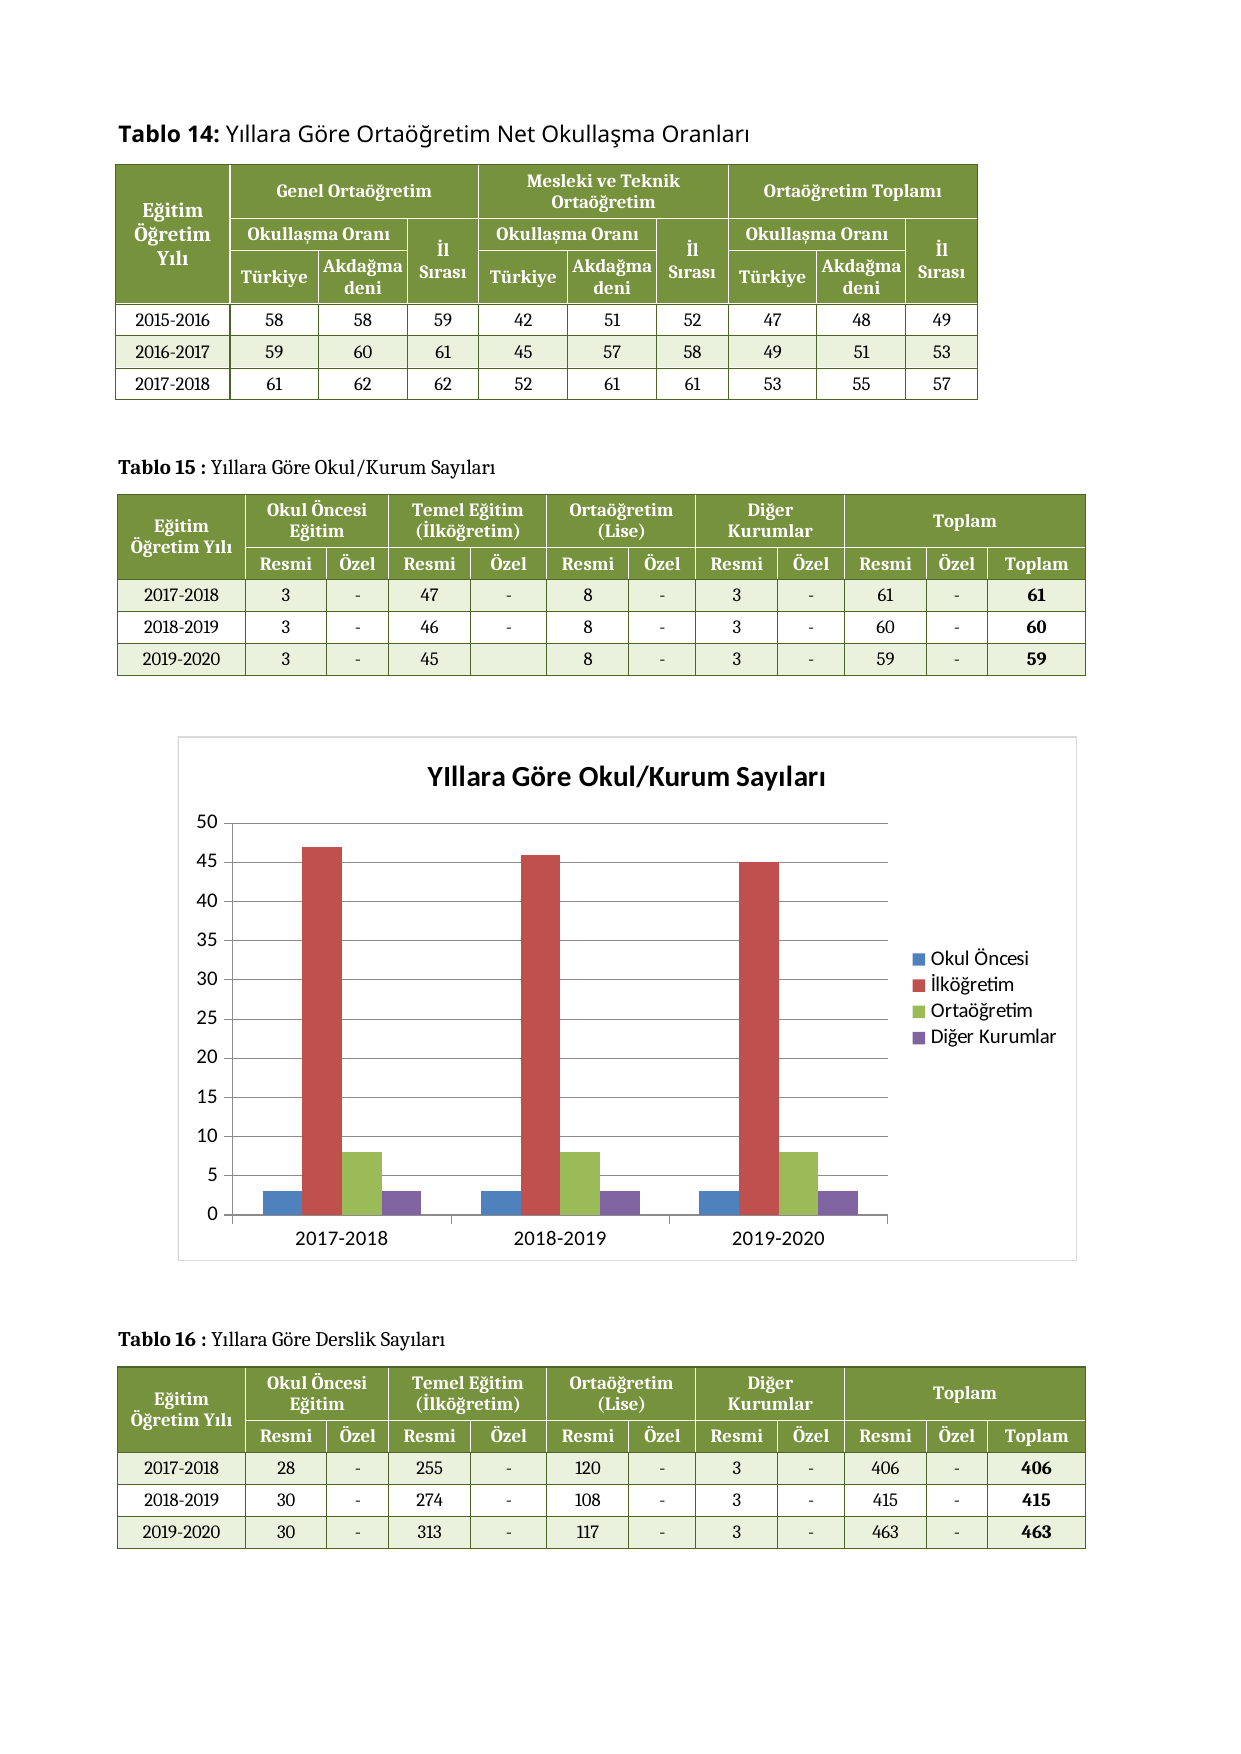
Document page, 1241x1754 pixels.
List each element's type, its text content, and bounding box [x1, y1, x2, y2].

table_header Diğer Kurumlar [696, 1368, 844, 1420]
table_cell 52 [479, 369, 567, 399]
table_cell - [471, 1453, 546, 1484]
table_cell - [327, 612, 388, 643]
table_cell 8 [547, 580, 628, 611]
table_cell 3 [696, 1517, 777, 1548]
table_cell 42 [479, 305, 567, 335]
table_cell Resmi [547, 1421, 628, 1452]
table_cell 2017-2018 [118, 1453, 245, 1484]
table_cell Özel [927, 1421, 987, 1452]
table_header Ortaöğretim Toplamı [729, 165, 977, 218]
table_cell - [778, 1453, 844, 1484]
table_header Ortaöğretim (Lise) [547, 495, 695, 547]
table_cell - [327, 1485, 388, 1516]
table_cell Resmi [696, 1421, 777, 1452]
table_cell - [927, 612, 987, 643]
table_cell Resmi [547, 548, 628, 579]
table_cell 274 [389, 1485, 470, 1516]
table_header Temel Eğitim (İlköğretim) [389, 1368, 546, 1420]
table_cell 45 [389, 644, 470, 675]
table_cell - [778, 612, 844, 643]
table_cell 61 [408, 336, 478, 367]
table_cell 120 [547, 1453, 628, 1484]
table_cell Özel [327, 1421, 388, 1452]
table_cell 49 [729, 336, 816, 367]
table_cell 3 [696, 644, 777, 675]
table_cell [471, 644, 546, 675]
table_cell 255 [389, 1453, 470, 1484]
table_cell Özel [778, 548, 844, 579]
table_cell 62 [319, 369, 407, 399]
table_cell 313 [389, 1517, 470, 1548]
text Tablo 14: Yıllara Göre Ortaöğretim Net Okullaşma Oranları [118, 118, 1137, 149]
table_header Toplam [845, 495, 1085, 547]
table_cell Özel [629, 548, 695, 579]
table_header Diğer Kurumlar [696, 495, 844, 547]
table_cell Toplam [988, 1421, 1085, 1452]
table_cell 59 [231, 336, 318, 367]
table_cell 2017-2018 [118, 580, 245, 611]
table_cell 53 [729, 369, 816, 399]
table_header Okul Öncesi Eğitim [246, 1368, 388, 1420]
table_cell 3 [246, 644, 326, 675]
table_cell Resmi [389, 1421, 470, 1452]
table_cell Özel [327, 548, 388, 579]
table_cell 2017-2018 [116, 369, 229, 399]
table_cell 8 [547, 644, 628, 675]
table_cell Resmi [696, 548, 777, 579]
table_cell Özel [471, 1421, 546, 1452]
table_cell 53 [906, 336, 977, 367]
table_cell 415 [845, 1485, 926, 1516]
table_cell 48 [817, 305, 905, 335]
table_cell 61 [988, 580, 1085, 611]
table_cell 61 [657, 369, 728, 399]
table_cell 2018-2019 [118, 612, 245, 643]
table_cell 58 [657, 336, 728, 367]
table_cell Okullaşma Oranı [479, 219, 656, 250]
table_cell - [778, 1517, 844, 1548]
table_cell - [327, 1453, 388, 1484]
table_cell İl Sırası [906, 219, 977, 303]
table_cell 2016-2017 [116, 336, 229, 367]
table_cell - [927, 580, 987, 611]
table_cell 2019-2020 [118, 1517, 245, 1548]
table_cell 463 [845, 1517, 926, 1548]
table_cell 47 [729, 305, 816, 335]
table_cell 3 [246, 580, 326, 611]
table_cell 46 [389, 612, 470, 643]
table_cell Resmi [246, 548, 326, 579]
table_cell 57 [906, 369, 977, 399]
table_cell - [778, 1485, 844, 1516]
table_cell 463 [988, 1517, 1085, 1548]
table_cell 58 [319, 305, 407, 335]
table_header Genel Ortaöğretim [231, 165, 478, 218]
table_cell 3 [246, 612, 326, 643]
table_cell 30 [246, 1485, 326, 1516]
table_cell 61 [231, 369, 318, 399]
table_header Okul Öncesi Eğitim [246, 495, 388, 547]
table_cell 8 [547, 612, 628, 643]
table_cell 60 [319, 336, 407, 367]
table_header Ortaöğretim (Lise) [547, 1368, 695, 1420]
table_cell Özel [927, 548, 987, 579]
table_cell - [629, 1517, 695, 1548]
table_cell - [629, 1485, 695, 1516]
table_cell 60 [845, 612, 926, 643]
table_cell 2018-2019 [118, 1485, 245, 1516]
table_cell 60 [988, 612, 1085, 643]
table_cell İl Sırası [657, 219, 728, 303]
table_cell 3 [696, 580, 777, 611]
table_cell İl Sırası [408, 219, 478, 303]
table_cell Okullaşma Oranı [231, 219, 407, 250]
table_cell 55 [817, 369, 905, 399]
table_cell 62 [408, 369, 478, 399]
table_cell - [927, 1485, 987, 1516]
table_cell - [471, 612, 546, 643]
table_cell 3 [696, 1485, 777, 1516]
table_cell 45 [479, 336, 567, 367]
table_cell 58 [231, 305, 318, 335]
table_cell Akdağmadeni [568, 251, 656, 303]
table_cell Toplam [988, 548, 1085, 579]
table_cell 52 [657, 305, 728, 335]
table_cell 61 [568, 369, 656, 399]
table_cell Akdağmadeni [319, 251, 407, 303]
table_cell Türkiye [479, 251, 567, 303]
table_cell Türkiye [729, 251, 816, 303]
table_cell 2015-2016 [116, 305, 229, 335]
table_cell - [629, 644, 695, 675]
table_cell 406 [845, 1453, 926, 1484]
table_cell Özel [471, 548, 546, 579]
table_cell 3 [696, 1453, 777, 1484]
table_header Toplam [845, 1368, 1085, 1420]
table_cell 61 [845, 580, 926, 611]
table_cell Resmi [845, 1421, 926, 1452]
table_cell 117 [547, 1517, 628, 1548]
table_cell 51 [817, 336, 905, 367]
table_cell - [629, 580, 695, 611]
table_cell 51 [568, 305, 656, 335]
table_header Eğitim Öğretim Yılı [118, 1368, 245, 1452]
table_cell - [629, 612, 695, 643]
table_cell - [471, 1517, 546, 1548]
table_cell 28 [246, 1453, 326, 1484]
table_cell Resmi [845, 548, 926, 579]
table_cell 30 [246, 1517, 326, 1548]
text Tablo 15 : Yıllara Göre Okul/Kurum Sayıları [118, 455, 1137, 479]
table_cell 2019-2020 [118, 644, 245, 675]
table_cell - [927, 1517, 987, 1548]
table_cell 3 [696, 612, 777, 643]
table_cell 59 [408, 305, 478, 335]
table_header Eğitim Öğretim Yılı [118, 495, 245, 579]
table_cell - [778, 644, 844, 675]
table_header Mesleki ve Teknik Ortaöğretim [479, 165, 728, 218]
table_cell - [471, 1485, 546, 1516]
table_cell - [327, 580, 388, 611]
table_cell - [927, 644, 987, 675]
text Tablo 16 : Yıllara Göre Derslik Sayıları [118, 1328, 1137, 1352]
table_cell Özel [629, 1421, 695, 1452]
table_cell - [471, 580, 546, 611]
table_header Temel Eğitim (İlköğretim) [389, 495, 546, 547]
table_cell 415 [988, 1485, 1085, 1516]
table_cell Özel [778, 1421, 844, 1452]
table_cell - [327, 644, 388, 675]
table_cell Akdağmadeni [817, 251, 905, 303]
table_cell Türkiye [231, 251, 318, 303]
table_cell - [778, 580, 844, 611]
table_cell Resmi [389, 548, 470, 579]
table_cell - [927, 1453, 987, 1484]
table_cell - [327, 1517, 388, 1548]
table_cell 108 [547, 1485, 628, 1516]
table_cell 59 [845, 644, 926, 675]
table_cell 406 [988, 1453, 1085, 1484]
table_cell 57 [568, 336, 656, 367]
table_cell 59 [988, 644, 1085, 675]
table_cell - [629, 1453, 695, 1484]
table_cell 49 [906, 305, 977, 335]
table_cell Resmi [246, 1421, 326, 1452]
table_cell Okullaşma Oranı [729, 219, 905, 250]
table_header Eğitim Öğretim Yılı [116, 165, 229, 303]
table_cell 47 [389, 580, 470, 611]
